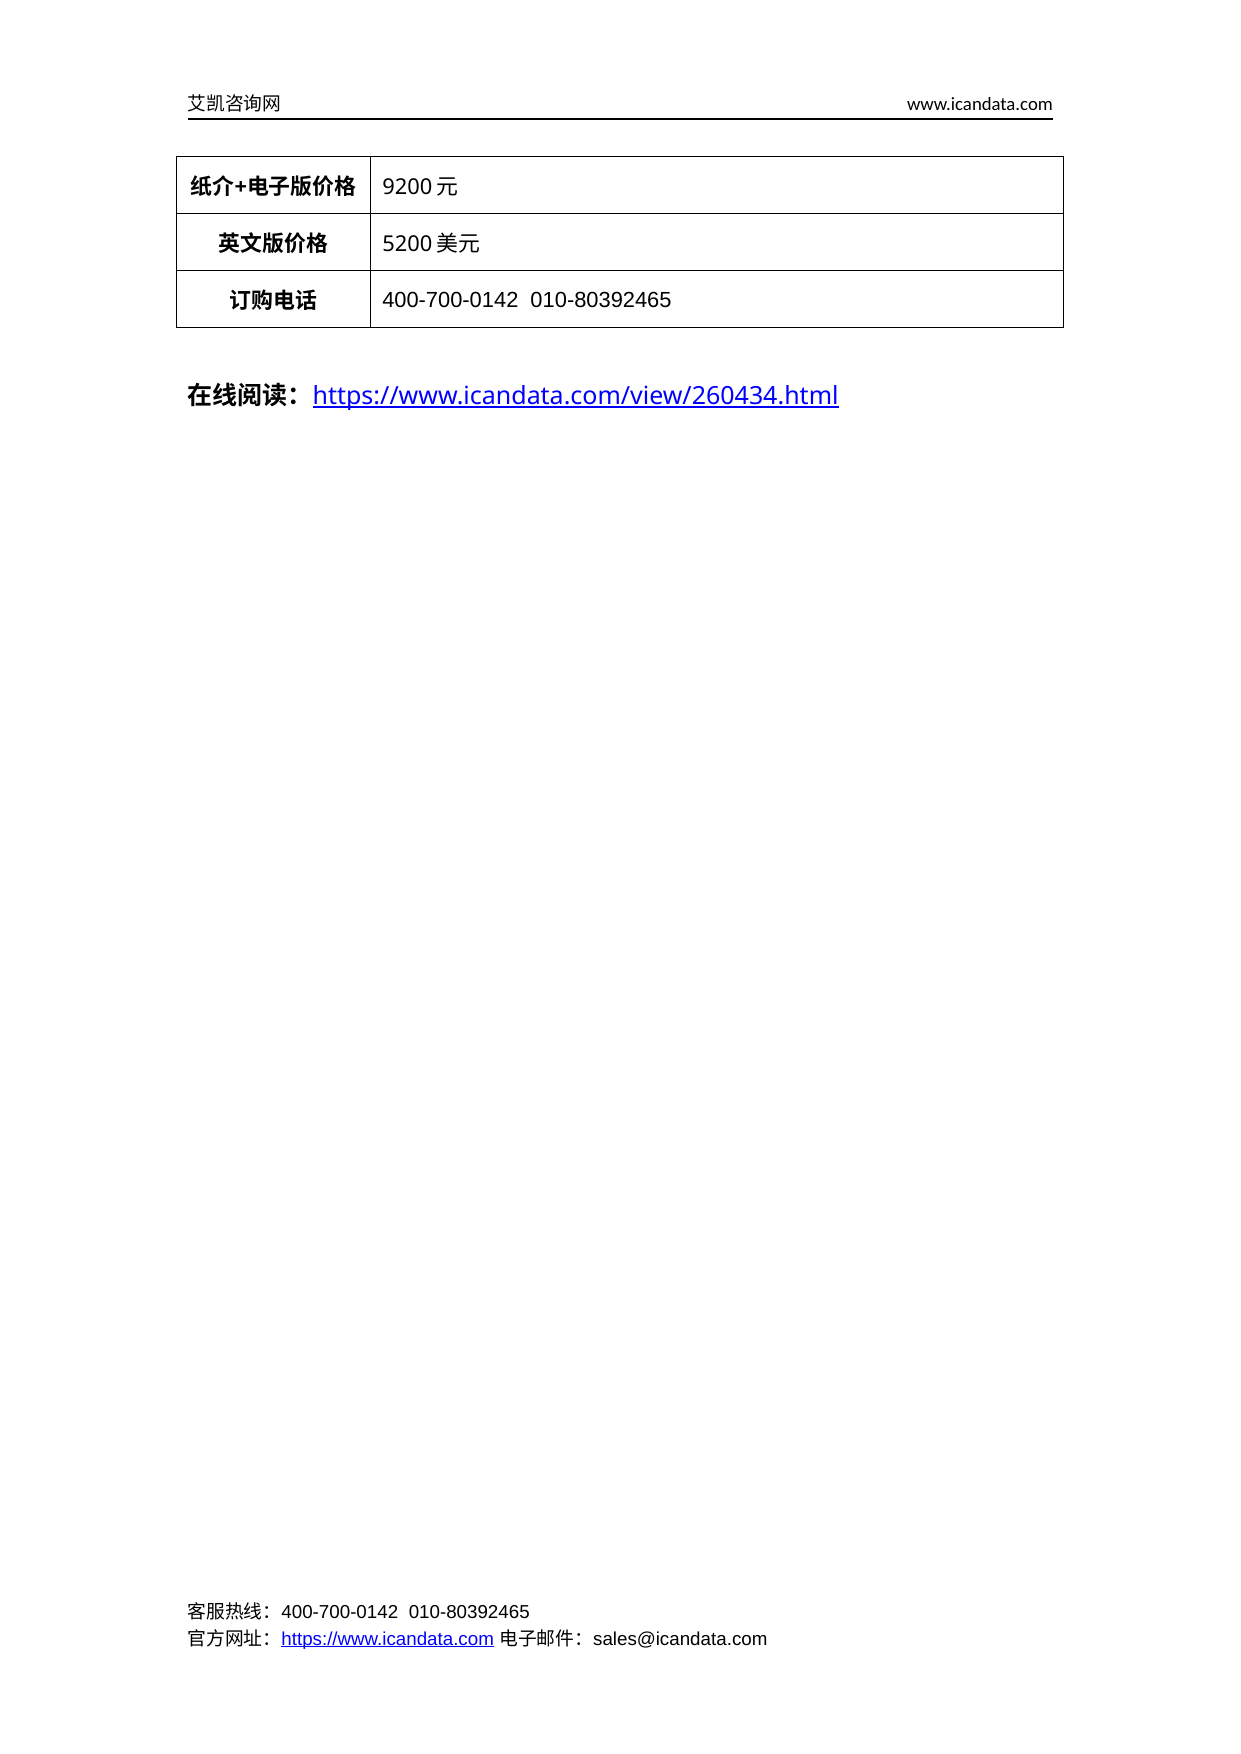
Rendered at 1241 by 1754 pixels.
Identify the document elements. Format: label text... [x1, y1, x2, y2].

table_cell 5200美元 [371, 214, 1063, 270]
text 在线阅读：https://www.icandata.com/view/260434.html [187, 361, 1053, 426]
table_cell 纸介+电子版价格 [177, 157, 370, 213]
table_cell 英文版价格 [177, 214, 370, 270]
table_cell 9200元 [371, 157, 1063, 213]
table_cell 400-700-0142 010-80392465 [371, 271, 1063, 327]
table_cell 订购电话 [177, 271, 370, 327]
